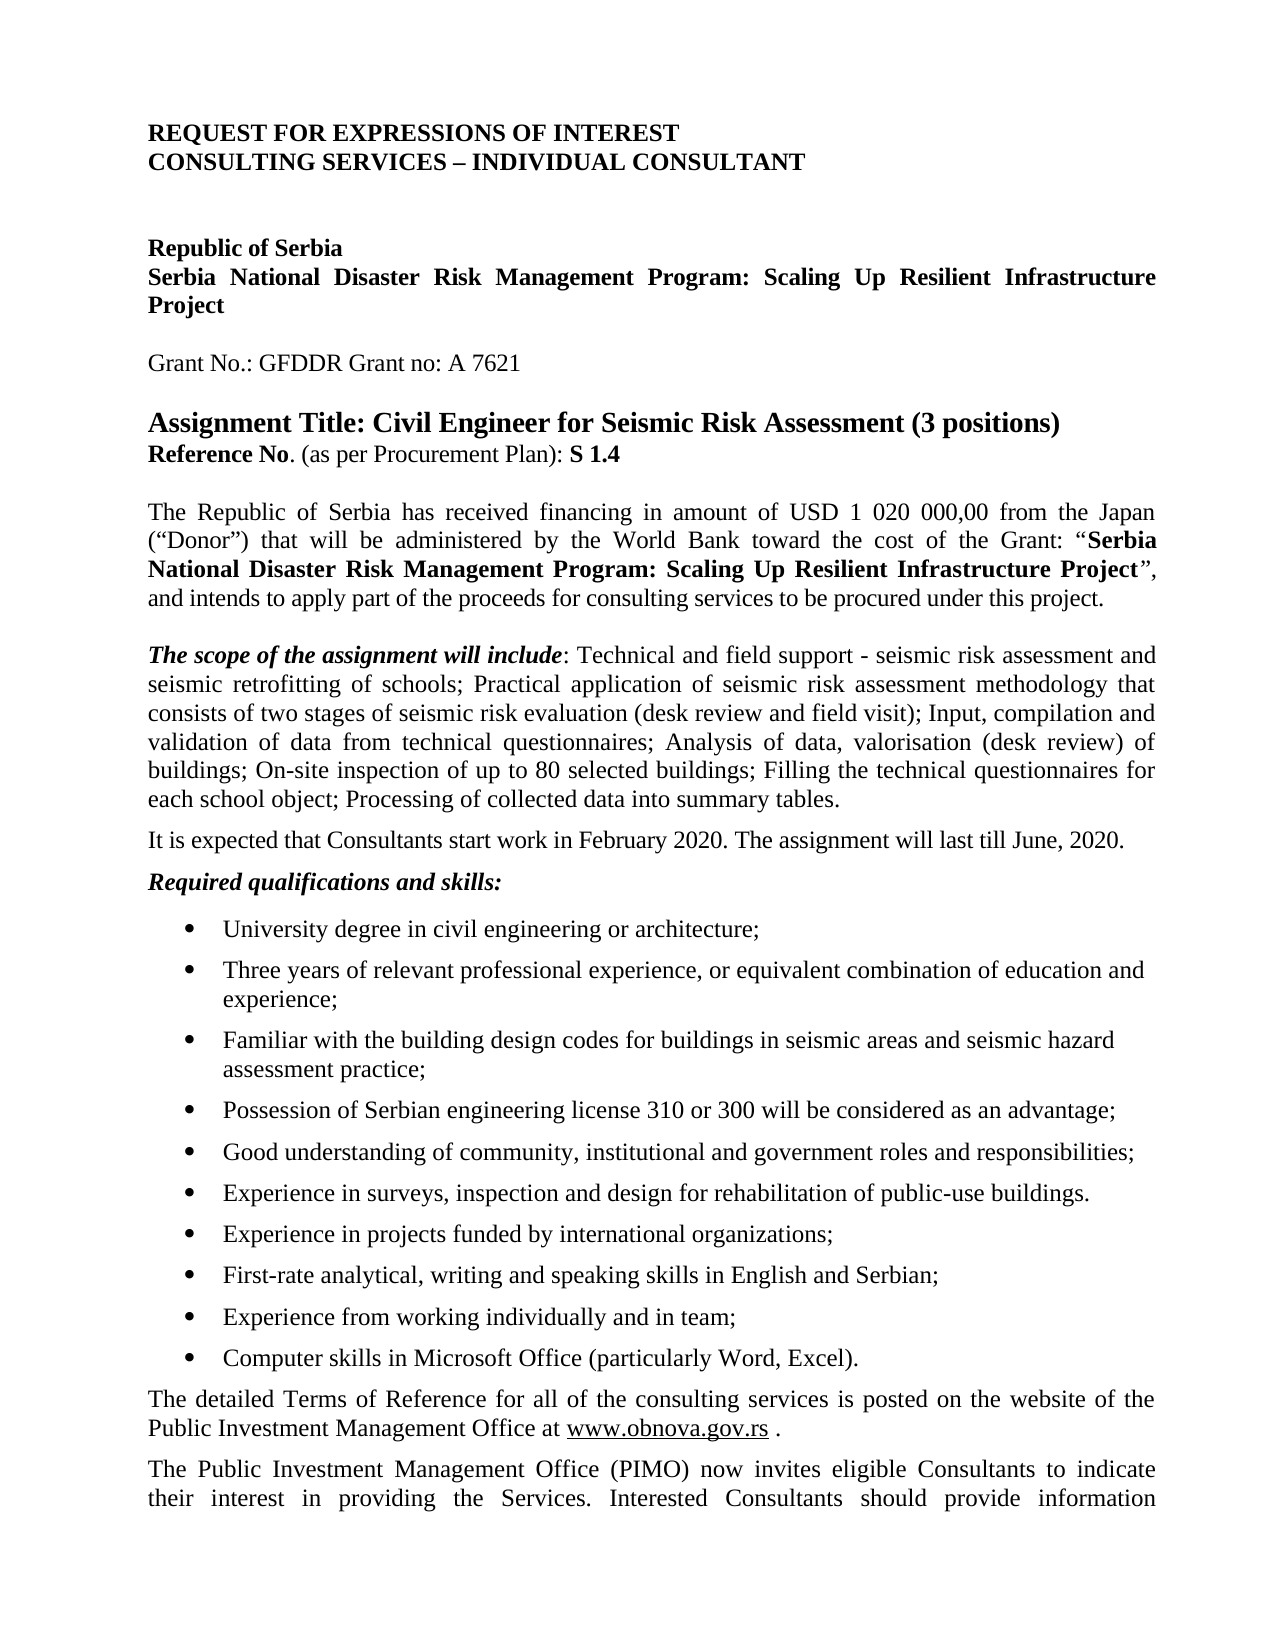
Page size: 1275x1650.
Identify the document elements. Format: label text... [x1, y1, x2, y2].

list Experience in surveys, inspection and design for rehabilitation of public-use buildings. [185, 1178, 1157, 1207]
text Required qualifications and skills: [148, 867, 1157, 895]
list Good understanding of community, institutional and government roles and responsibilities; [185, 1137, 1157, 1166]
list Three years of relevant professional experience, or equivalent combination of education and experience; [185, 956, 1157, 1013]
text The detailed Terms of Reference for all of the consulting services is posted on the website of the Public Investment Management Office at www.obnova.gov.rs . [148, 1384, 1157, 1442]
list Familiar with the building design codes for buildings in seismic areas and seismic hazard assessment practice; [185, 1026, 1157, 1083]
text Serbia National Disaster Risk Management Program: Scaling Up Resilient Infrastructure Project [148, 262, 1157, 319]
text The scope of the assignment will include: Technical and field support - seismic risk assessment and seismic retrofitting of schools; Practical application of seismic risk assessment methodology that consists of two stages of seismic risk evaluation (desk review and field visit); Input, compilation and validation of data from technical questionnaires; Analysis of data, valorisation (desk review) of buildings; On-site inspection of up to 80 selected buildings; Filling the technical questionnaires for each school object; Processing of collected data into summary tables. [148, 640, 1157, 813]
list University degree in civil engineering or architecture; [185, 914, 1157, 943]
list First-rate analytical, writing and speaking skills in English and Serbian; [185, 1261, 1157, 1289]
list Computer skills in Microsoft Office (particularly Word, Excel). [185, 1343, 1157, 1372]
text It is expected that Consultants start work in February 2020. The assignment will last till June, 2020. [148, 825, 1157, 854]
text Grant No.: GFDDR Grant no: A 7621 [148, 348, 1157, 377]
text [148, 1454, 1157, 1512]
list Experience in projects funded by international organizations; [185, 1219, 1157, 1248]
subtitle CONSULTING SERVICES – INDIVIDUAL CONSULTANT [148, 147, 1157, 176]
list Possession of Serbian engineering license 310 or 300 will be considered as an advantage; [185, 1096, 1157, 1124]
text Assignment Title: Civil Engineer for Seismic Risk Assessment (3 positions) [148, 406, 1157, 439]
text The Republic of Serbia has received financing in amount of USD 1 020 000,00 from the Japan (“Donor”) that will be administered by the World Bank toward the cost of the Grant: “Serbia National Disaster Risk Management Program: Scaling Up Resilient Infrastructure Project”, and intends to apply part of the proceeds for consulting services to be procured under this project. [148, 497, 1157, 612]
text Republic of Serbia [148, 233, 1157, 262]
text Reference No. (as per Procurement Plan): S 1.4 [148, 439, 1157, 468]
list Experience from working individually and in team; [185, 1302, 1157, 1331]
subtitle REQUEST FOR EXPRESSIONS OF INTEREST [148, 118, 1157, 147]
